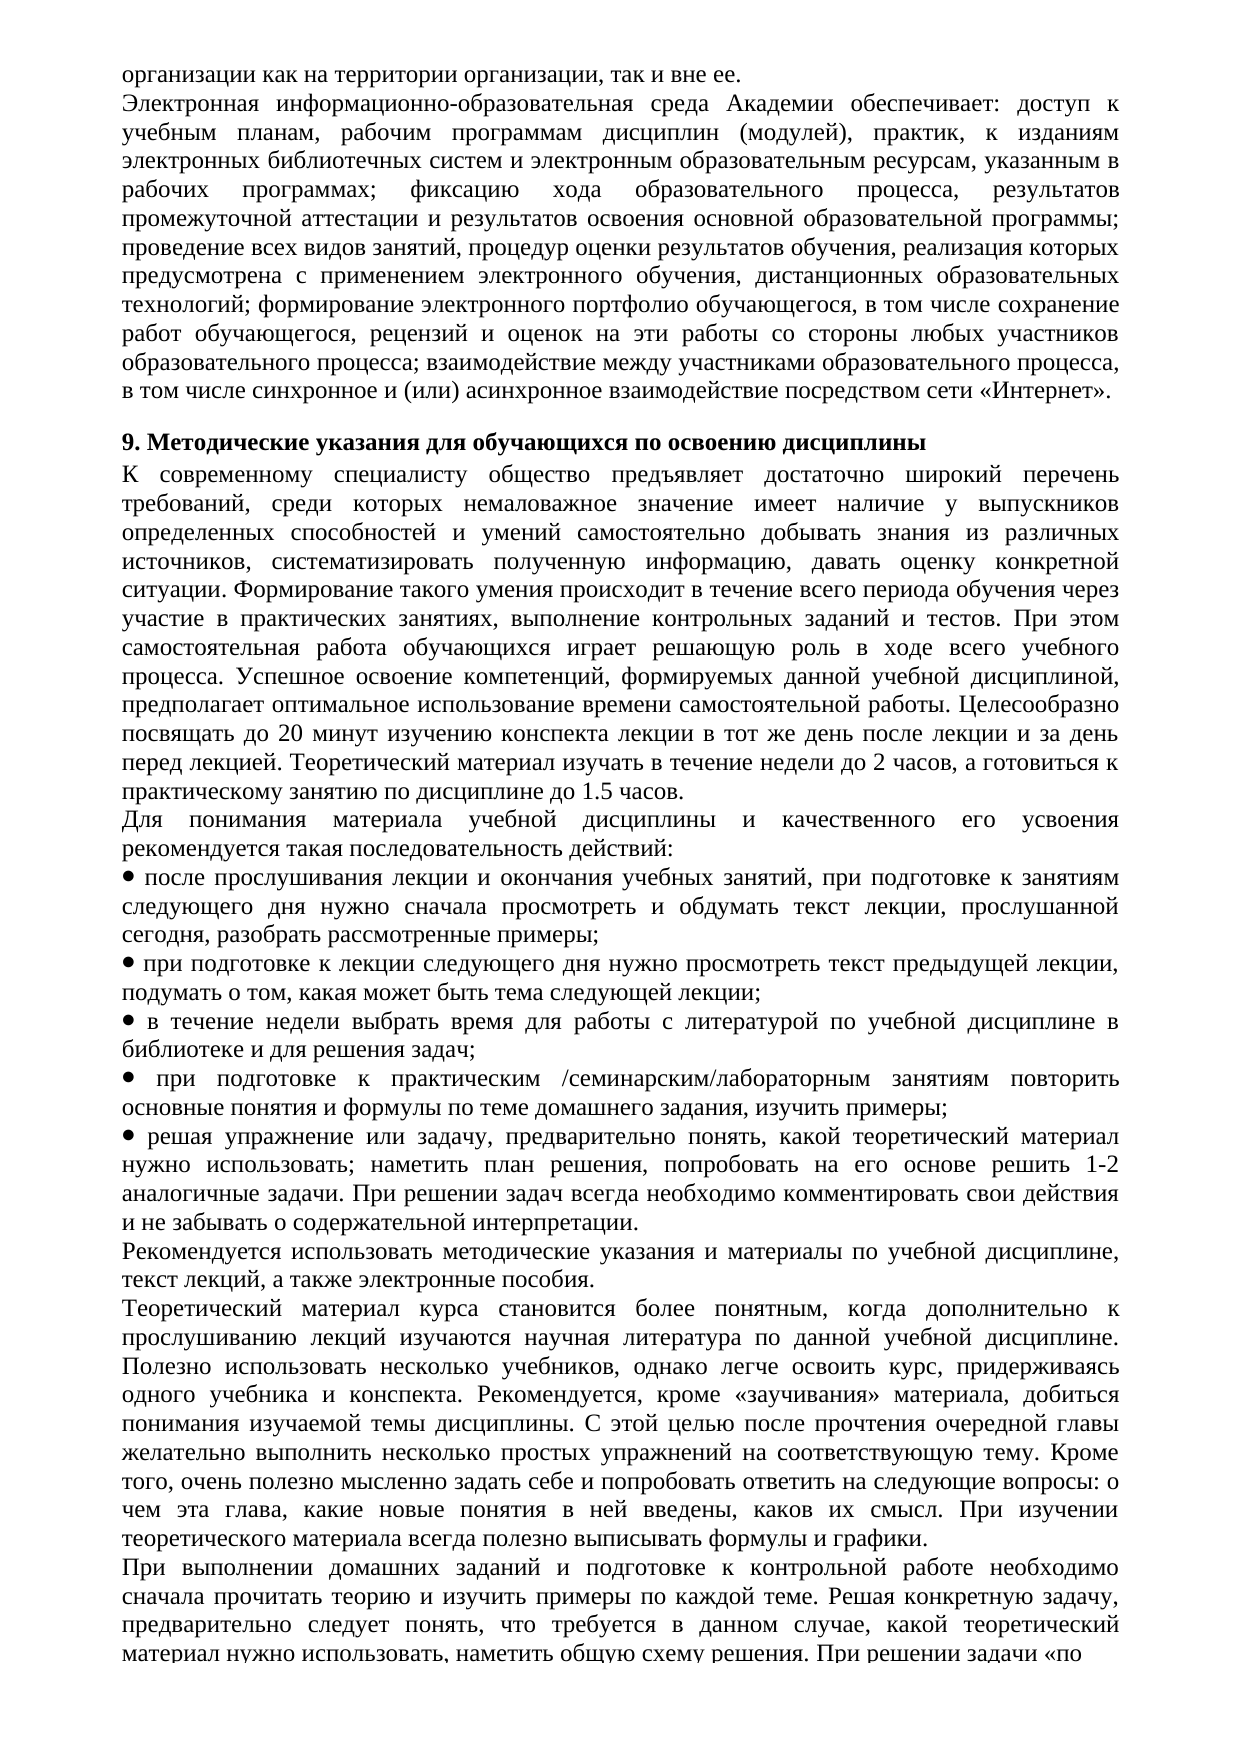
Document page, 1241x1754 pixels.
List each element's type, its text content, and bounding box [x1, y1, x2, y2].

table_cell 9. Методические указания для обучающихся по освоению дисциплины [118, 427, 1124, 459]
table_header организации как на территории организации, так и вне ее. Электронная информационно-образовательная среда Академии обеспечивает: доступ к учебным планам, рабочим программам дисциплин (модулей), практик, к изданиям электронных библиотечных систем и электронным образовательным ресурсам, указанным в рабочих программах; фиксацию хода образовательного процесса, результатов промежуточной аттестации и результатов освоения основной образовательной программы; проведение всех видов занятий, процедур оценки результатов обучения, реализация которых предусмотрена с применением электронного обучения, дистанционных образовательных технологий; формирование электронного портфолио обучающегося, в том числе сохранение работ обучающегося, рецензий и оценок на эти работы со стороны любых участников образовательного процесса; взаимодействие между участниками образовательного процесса, в том числе синхронное и (или) асинхронное взаимодействие посредством сети «Интернет». [118, 59, 1124, 427]
table_cell К современному специалисту общество предъявляет достаточно широкий перечень требований, среди которых немаловажное значение имеет наличие у выпускников определенных способностей и умений самостоятельно добывать знания из различных источников, систематизировать полученную информацию, давать оценку конкретной ситуации. Формирование такого умения происходит в течение всего периода обучения через участие в практических занятиях, выполнение контрольных заданий и тестов. При этом самостоятельная работа обучающихся играет решающую роль в ходе всего учебного процесса. Успешное освоение компетенций, формируемых данной учебной дисциплиной, предполагает оптимальное использование времени самостоятельной работы. Целесообразно посвящать до 20 минут изучению конспекта лекции в тот же день после лекции и за день перед лекцией. Теоретический материал изучать в течение недели до 2 часов, а готовиться к практическому занятию по дисциплине до 1.5 часов. Для понимания материала учебной дисциплины и качественного его усвоения рекомендуется такая последовательность действий: ⦁ после прослушивания лекции и окончания учебных занятий, при подготовке к занятиям следующего дня нужно сначала просмотреть и обдумать текст лекции, прослушанной сегодня, разобрать рассмотренные примеры; ⦁ при подготовке к лекции следующего дня нужно просмотреть текст предыдущей лекции, подумать о том, какая может быть тема следующей лекции; ⦁ в течение недели выбрать время для работы с литературой по учебной дисциплине в библиотеке и для решения задач; ⦁ при подготовке к практическим /семинарским/лабораторным занятиям повторить основные понятия и формулы по теме домашнего задания, изучить примеры; ⦁ решая упражнение или задачу, предварительно понять, какой теоретический материал нужно использовать; наметить план решения, попробовать на его основе решить 1-2 аналогичные задачи. При решении задач всегда необходимо комментировать свои действия и не забывать о содержательной интерпретации. Рекомендуется использовать методические указания и материалы по учебной дисциплине, текст лекций, а также электронные пособия. Теоретический материал курса становится более понятным, когда дополнительно к прослушиванию лекций изучаются научная литература по данной учебной дисциплине. Полезно использовать несколько учебников, однако легче освоить курс, придерживаясь одного учебника и конспекта. Рекомендуется, кроме «заучивания» материала, добиться понимания изучаемой темы дисциплины. С этой целью после прочтения очередной главы желательно выполнить несколько простых упражнений на соответствующую тему. Кроме того, очень полезно мысленно задать себе и попробовать ответить на следующие вопросы: о чем эта глава, какие новые понятия в ней введены, каков их смысл. При изучении теоретического материала всегда полезно выписывать формулы и графики. При выполнении домашних заданий и подготовке к контрольной работе необходимо сначала прочитать теорию и изучить примеры по каждой теме. Решая конкретную задачу, предварительно следует понять, что требуется в данном случае, какой теоретический материал нужно использовать, наметить общую схему решения. При решении задачи «по [118, 460, 1124, 1662]
